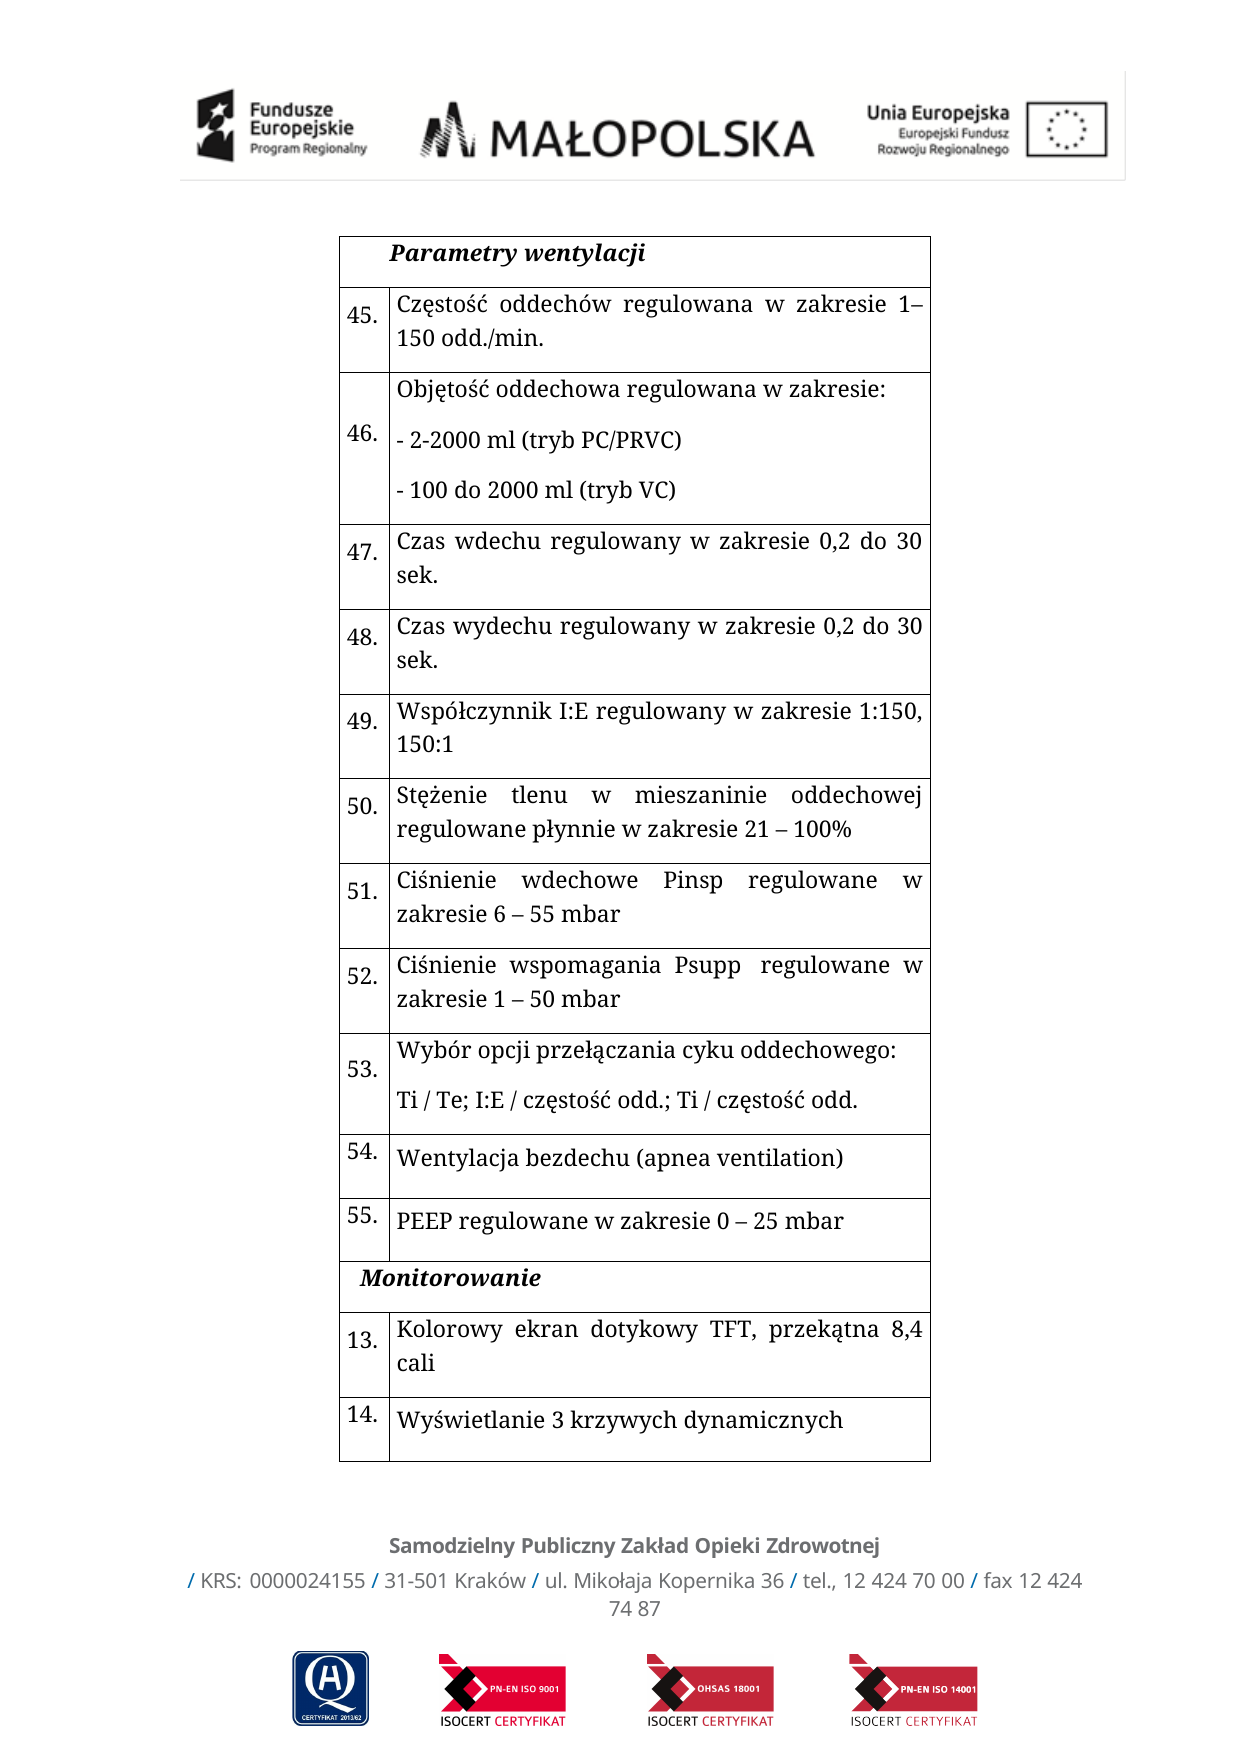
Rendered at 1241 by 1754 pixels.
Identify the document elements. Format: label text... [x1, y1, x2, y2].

table_cell [340, 1398, 389, 1461]
table_cell [340, 288, 389, 372]
table_cell Współczynnik I:E regulowany w zakresie 1:150, 150:1 [390, 695, 930, 778]
table_cell Wybór opcji przełączania cyku oddechowego: Ti / Te; I:E / częstość odd.; Ti / częstość odd. [390, 1034, 930, 1134]
table_cell [340, 1034, 389, 1134]
picture [180, 71, 1127, 182]
table_cell Monitorowanie [340, 1262, 930, 1312]
table_cell Czas wydechu regulowany w zakresie 0,2 do 30 sek. [390, 610, 930, 693]
table_cell Ciśnienie wdechowe Pinsp regulowane w zakresie 6 – 55 mbar [390, 864, 930, 948]
table_cell Wentylacja bezdechu (apnea ventilation) [390, 1135, 930, 1198]
picture [849, 1654, 978, 1726]
picture [647, 1654, 774, 1726]
table_cell [340, 864, 389, 948]
table_cell Częstość oddechów regulowana w zakresie 1–150 odd./min. [390, 288, 930, 372]
table_cell [340, 779, 389, 863]
table_cell Stężenie tlenu w mieszaninie oddechowej regulowane płynnie w zakresie 21 – 100% [390, 779, 930, 863]
table_cell [340, 695, 389, 778]
table_cell [340, 1135, 389, 1198]
table_cell Objętość oddechowa regulowana w zakresie: - 2-2000 ml (tryb PC/PRVC) - 100 do 2000 ml (tryb VC) [390, 373, 930, 524]
table_cell Kolorowy ekran dotykowy TFT, przekątna 8,4 cali [390, 1313, 930, 1397]
table_cell Wyświetlanie 3 krzywych dynamicznych [390, 1398, 930, 1461]
table_cell [340, 949, 389, 1033]
table_cell [340, 1313, 389, 1397]
table_cell [340, 525, 389, 609]
table_cell Ciśnienie wspomagania Psupp regulowane w zakresie 1 – 50 mbar [390, 949, 930, 1033]
table_cell PEEP regulowane w zakresie 0 – 25 mbar [390, 1199, 930, 1261]
table_cell [340, 610, 389, 693]
picture [292, 1651, 369, 1726]
table_cell Parametry wentylacji [340, 237, 930, 287]
table_cell Czas wdechu regulowany w zakresie 0,2 do 30 sek. [390, 525, 930, 609]
picture [439, 1654, 566, 1726]
table_cell [340, 1199, 389, 1261]
table_cell [340, 373, 389, 524]
